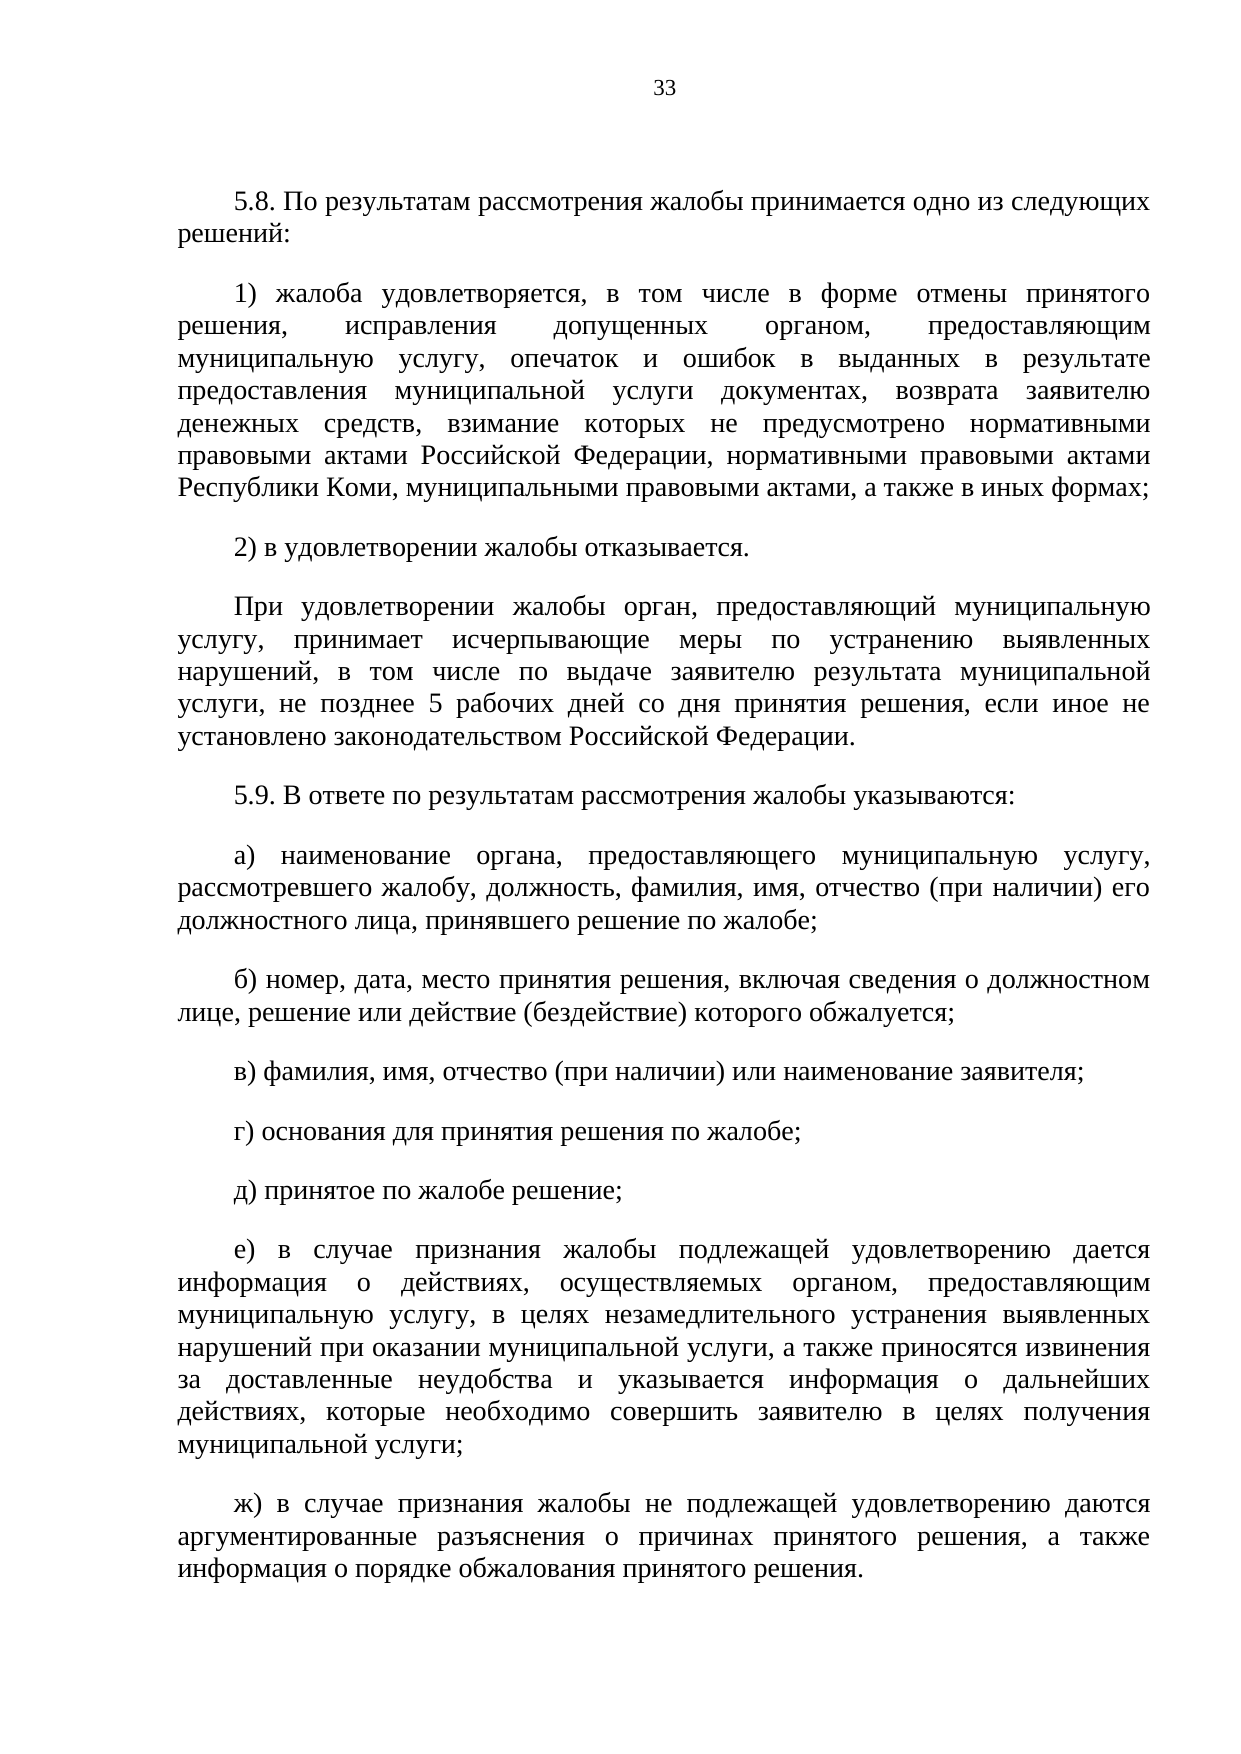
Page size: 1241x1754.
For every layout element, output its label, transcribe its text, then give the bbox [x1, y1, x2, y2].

text в) фамилия, имя, отчество (при наличии) или наименование заявителя; [177, 1054, 1152, 1086]
text б) номер, дата, место принятия решения, включая сведения о должностном лице, решение или действие (бездействие) которого обжалуется; [177, 962, 1152, 1027]
text 2) в удовлетворении жалобы отказывается. [177, 530, 1152, 562]
text г) основания для принятия решения по жалобе; [177, 1113, 1152, 1146]
text При удовлетворении жалобы орган, предоставляющий муниципальную услугу, принимает исчерпывающие меры по устранению выявленных нарушений, в том числе по выдаче заявителю результата муниципальной услуги, не позднее 5 рабочих дней со дня принятия решения, если иное не установлено законодательством Российской Федерации. [177, 589, 1152, 751]
text ж) в случае признания жалобы не подлежащей удовлетворению даются аргументированные разъяснения о причинах принятого решения, а также информация о порядке обжалования принятого решения. [177, 1486, 1152, 1583]
text а) наименование органа, предоставляющего муниципальную услугу, рассмотревшего жалобу, должность, фамилия, имя, отчество (при наличии) его должностного лица, принявшего решение по жалобе; [177, 838, 1152, 935]
text 5.9. В ответе по результатам рассмотрения жалобы указываются: [177, 778, 1152, 811]
text д) принятое по жалобе решение; [177, 1173, 1152, 1205]
text е) в случае признания жалобы подлежащей удовлетворению дается информация о действиях, осуществляемых органом, предоставляющим муниципальную услугу, в целях незамедлительного устранения выявленных нарушений при оказании муниципальной услуги, а также приносятся извинения за доставленные неудобства и указывается информация о дальнейших действиях, которые необходимо совершить заявителю в целях получения муниципальной услуги; [177, 1232, 1152, 1459]
text 1) жалоба удовлетворяется, в том числе в форме отмены принятого решения, исправления допущенных органом, предоставляющим муниципальную услугу, опечаток и ошибок в выданных в результате предоставления муниципальной услуги документах, возврата заявителю денежных средств, взимание которых не предусмотрено нормативными правовыми актами Российской Федерации, нормативными правовыми актами Республики Коми, муниципальными правовыми актами, а также в иных формах; [177, 276, 1152, 503]
text 5.8. По результатам рассмотрения жалобы принимается одно из следующих решений: [177, 184, 1152, 249]
